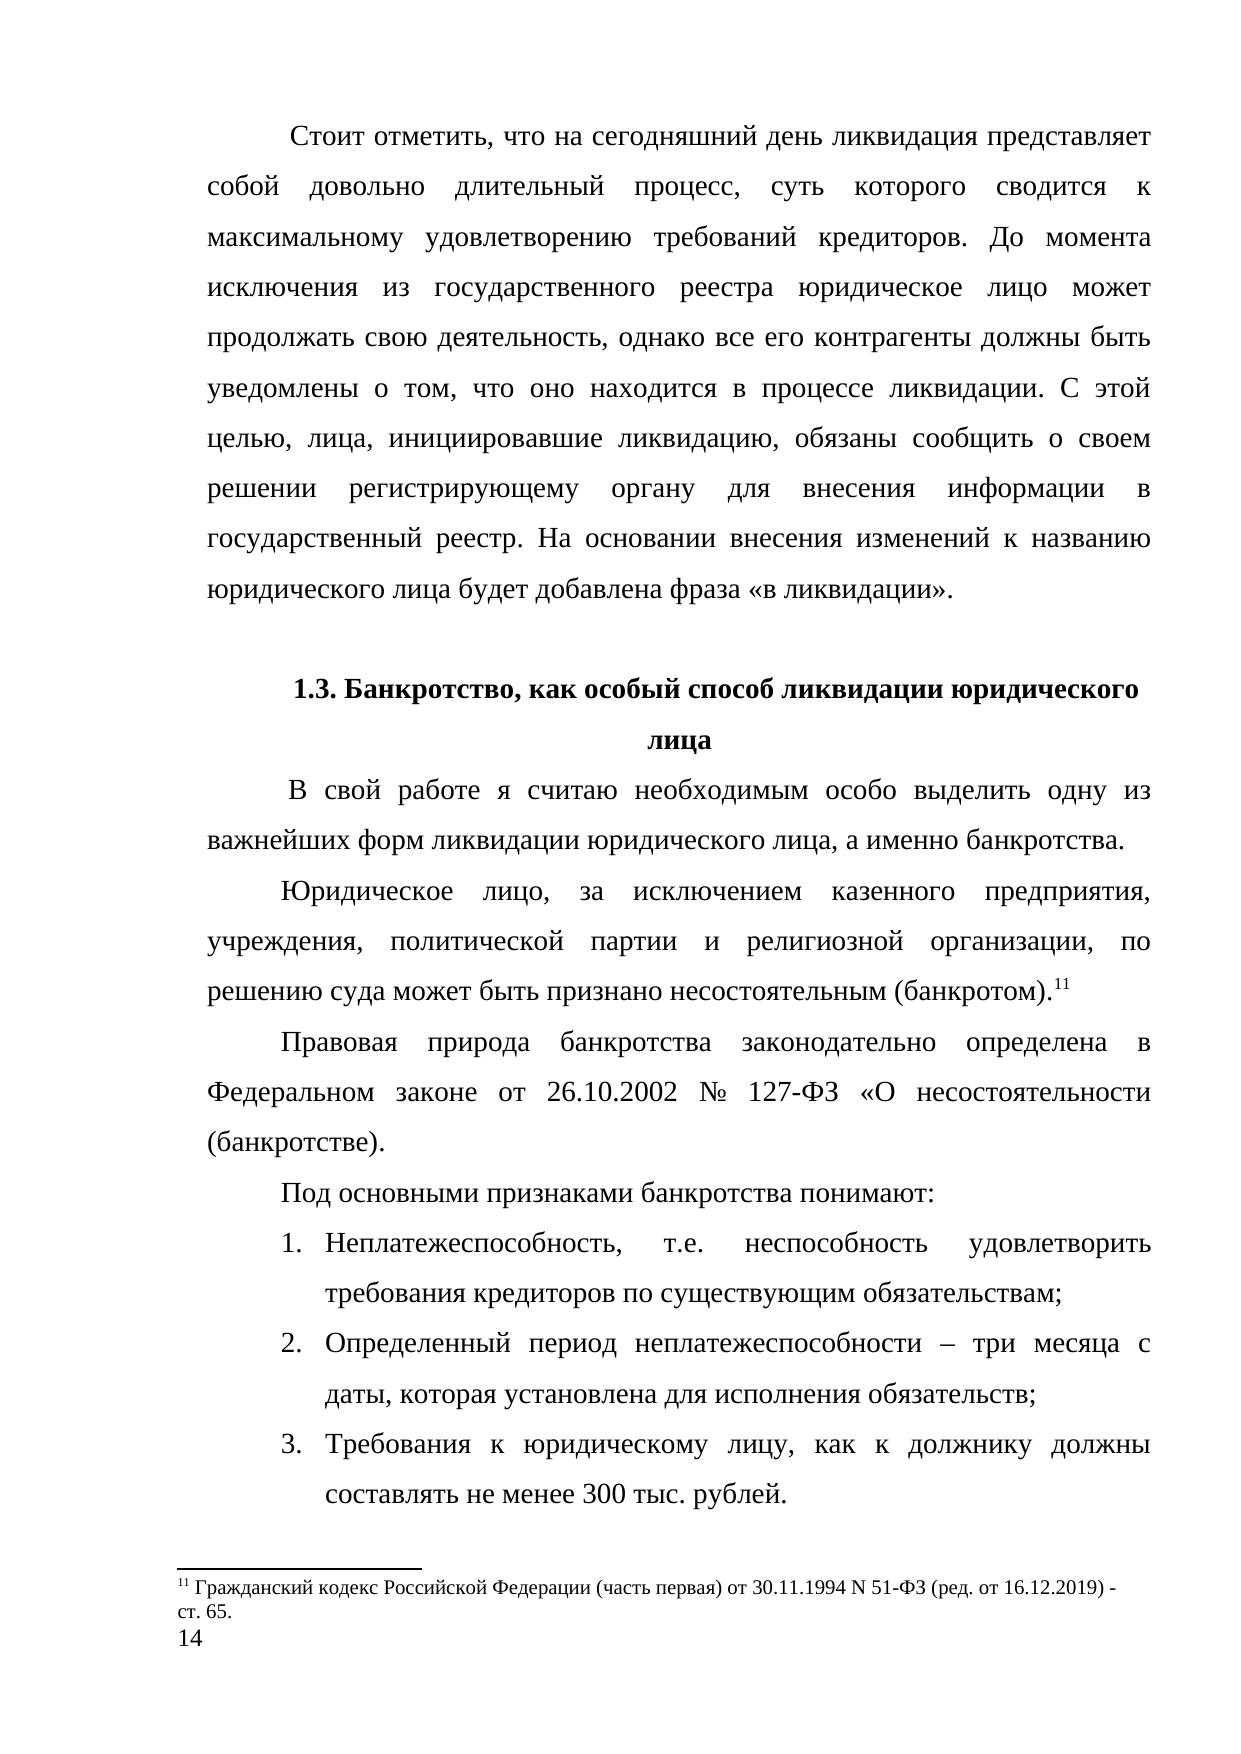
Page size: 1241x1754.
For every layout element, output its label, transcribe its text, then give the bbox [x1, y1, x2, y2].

text Правовая природа банкротства законодательно определена в Федеральном законе от 26.10.2002 № 127-ФЗ «О несостоятельности (банкротстве). [207, 1024, 1152, 1158]
text Стоит отметить, что на сегодняшний день ликвидация представляет собой довольно длительный процесс, суть которого сводится к максимальному удовлетворению требований кредиторов. До момента исключения из государственного реестра юридическое лицо может продолжать свою деятельность, однако все его контрагенты должны быть уведомлены о том, что оно находится в процессе ликвидации. С этой целью, лица, инициировавшие ликвидацию, обязаны сообщить о своем решении регистрирующему органу для внесения информации в государственный реестр. На основании внесения изменений к названию юридического лица будет добавлена фраза «в ликвидации». [207, 118, 1152, 604]
list Определенный период неплатежеспособности – три месяца с даты, которая установлена для исполнения обязательств; [281, 1326, 1152, 1409]
text Под основными признаками банкротства понимают: [207, 1175, 1152, 1208]
list Неплатежеспособность, т.е. неспособность удовлетворить требования кредиторов по существующим обязательствам; [281, 1225, 1152, 1309]
text В свой работе я считаю необходимым особо выделить одну из важнейших форм ликвидации юридического лица, а именно банкротства. [207, 772, 1152, 856]
list Требования к юридическому лицу, как к должнику должны составлять не менее 300 тыс. рублей. [281, 1426, 1152, 1510]
text 1.3. Банкротство, как особый способ ликвидации юридического лица [207, 672, 1152, 755]
text Юридическое лицо, за исключением казенного предприятия, учреждения, политической партии и религиозной организации, по решению суда может быть признано несостоятельным (банкротом). [207, 873, 1152, 1007]
